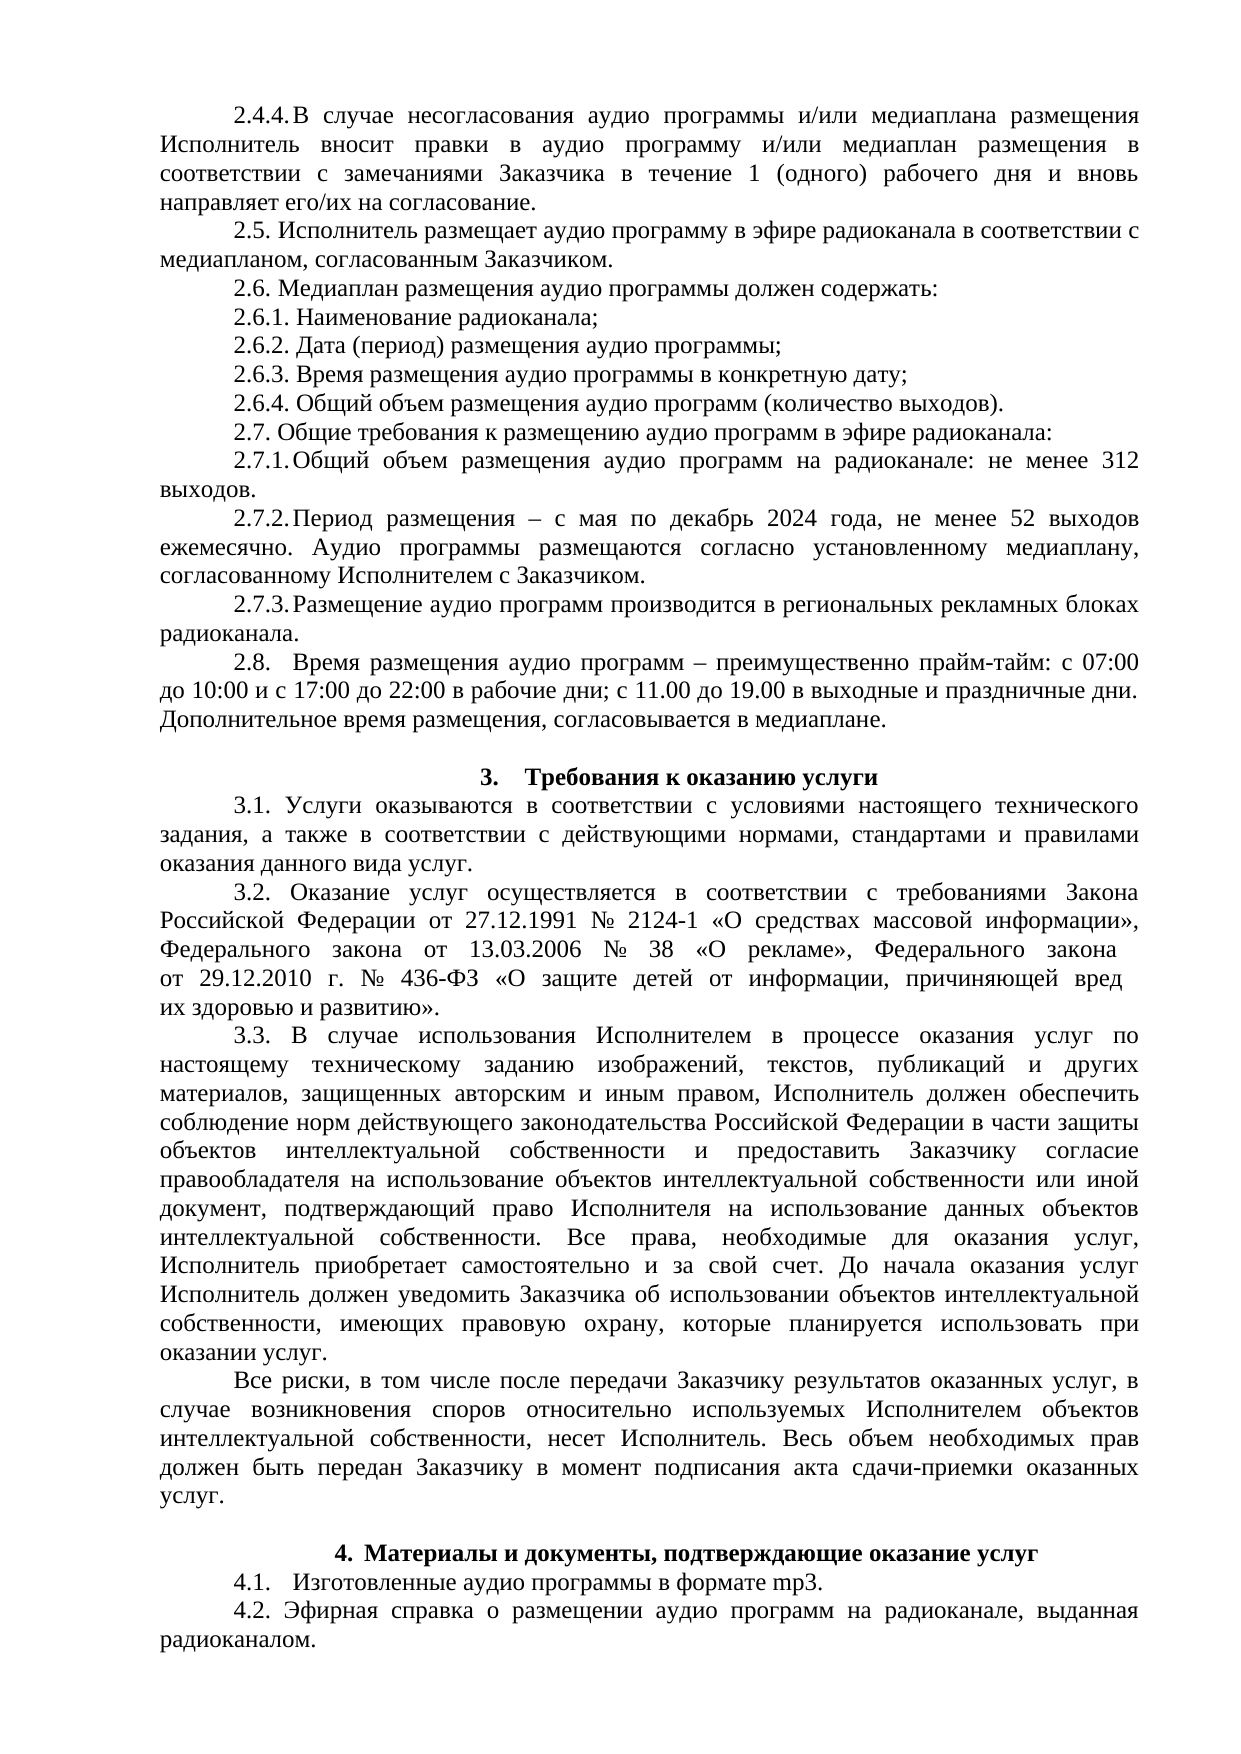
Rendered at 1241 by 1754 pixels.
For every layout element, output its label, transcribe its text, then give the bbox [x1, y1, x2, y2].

text 2.5. Исполнитель размещает аудио программу в эфире радиоканала в соответствии с медиапланом, согласованным Заказчиком. [159, 215, 1140, 273]
text 4.1. Изготовленные аудио программы в формате mp3. [159, 1567, 1140, 1595]
text Все риски, в том числе после передачи Заказчику результатов оказанных услуг, в случае возникновения споров относительно используемых Исполнителем объектов интеллектуальной собственности, несет Исполнитель. Весь объем необходимых прав должен быть передан Заказчику в момент подписания акта сдачи-приемки оказанных услуг. [159, 1365, 1140, 1509]
text 2.7. Общие требования к размещению аудио программ в эфире радиоканала: [159, 417, 1140, 445]
text 2.6.3. Время размещения аудио программы в конкретную дату; [159, 359, 1140, 388]
text 2.7.1. Общий объем размещения аудио программ на радиоканале: не менее 312 выходов. [159, 445, 1140, 503]
text 2.4.4. В случае несогласования аудио программы и/или медиаплана размещения Исполнитель вносит правки в аудио программу и/или медиаплан размещения в соответствии с замечаниями Заказчика в течение 1 (одного) рабочего дня и вновь направляет его/их на согласование. [159, 100, 1140, 215]
text 2.8. Время размещения аудио программ – преимущественно прайм-тайм: с 07:00 до 10:00 и с 17:00 до 22:00 в рабочие дни; с 11.00 до 19.00 в выходные и праздничные дни. Дополнительное время размещения, согласовывается в медиаплане. [159, 647, 1140, 733]
text 3. Требования к оказанию услуги [218, 762, 1140, 790]
text 4.2. Эфирная справка о размещении аудио программ на радиоканале, выданная радиоканалом. [159, 1595, 1140, 1653]
text 3.3. В случае использования Исполнителем в процессе оказания услуг по настоящему техническому заданию изображений, текстов, публикаций и других материалов, защищенных авторским и иным правом, Исполнитель должен обеспечить соблюдение норм действующего законодательства Российской Федерации в части защиты объектов интеллектуальной собственности и предоставить Заказчику согласие правообладателя на использование объектов интеллектуальной собственности или иной документ, подтверждающий право Исполнителя на использование данных объектов интеллектуальной собственности. Все права, необходимые для оказания услуг, Исполнитель приобретает самостоятельно и за свой счет. До начала оказания услуг Исполнитель должен уведомить Заказчика об использовании объектов интеллектуальной собственности, имеющих правовую охрану, которые планируется использовать при оказании услуг. [159, 1020, 1140, 1365]
text 2.6.2. Дата (период) размещения аудио программы; [159, 330, 1140, 359]
text 3.2. Оказание услуг осуществляется в соответствии с требованиями Закона Российской Федерации от 27.12.1991 № 2124-1 «О средствах массовой информации», Федерального закона от 13.03.2006 № 38 «О рекламе», Федерального закона от 29.12.2010 г. № 436-ФЗ «О защите детей от информации, причиняющей вред их здоровью и развитию». [159, 877, 1140, 1020]
text 2.7.2. Период размещения – с мая по декабрь 2024 года, не менее 52 выходов ежемесячно. Аудио программы размещаются согласно установленному медиаплану, согласованному Исполнителем с Заказчиком. [159, 503, 1140, 589]
text 4. Материалы и документы, подтверждающие оказание услуг [159, 1538, 1140, 1567]
text 2.6.1. Наименование радиоканала; [159, 302, 1140, 330]
text 2.6. Медиаплан размещения аудио программы должен содержать: [159, 273, 1140, 302]
text 3.1. Услуги оказываются в соответствии с условиями настоящего технического задания, а также в соответствии с действующими нормами, стандартами и правилами оказания данного вида услуг. [159, 790, 1140, 877]
text 2.6.4. Общий объем размещения аудио программ (количество выходов). [159, 388, 1140, 417]
text 2.7.3. Размещение аудио программ производится в региональных рекламных блоках радиоканала. [159, 589, 1140, 647]
